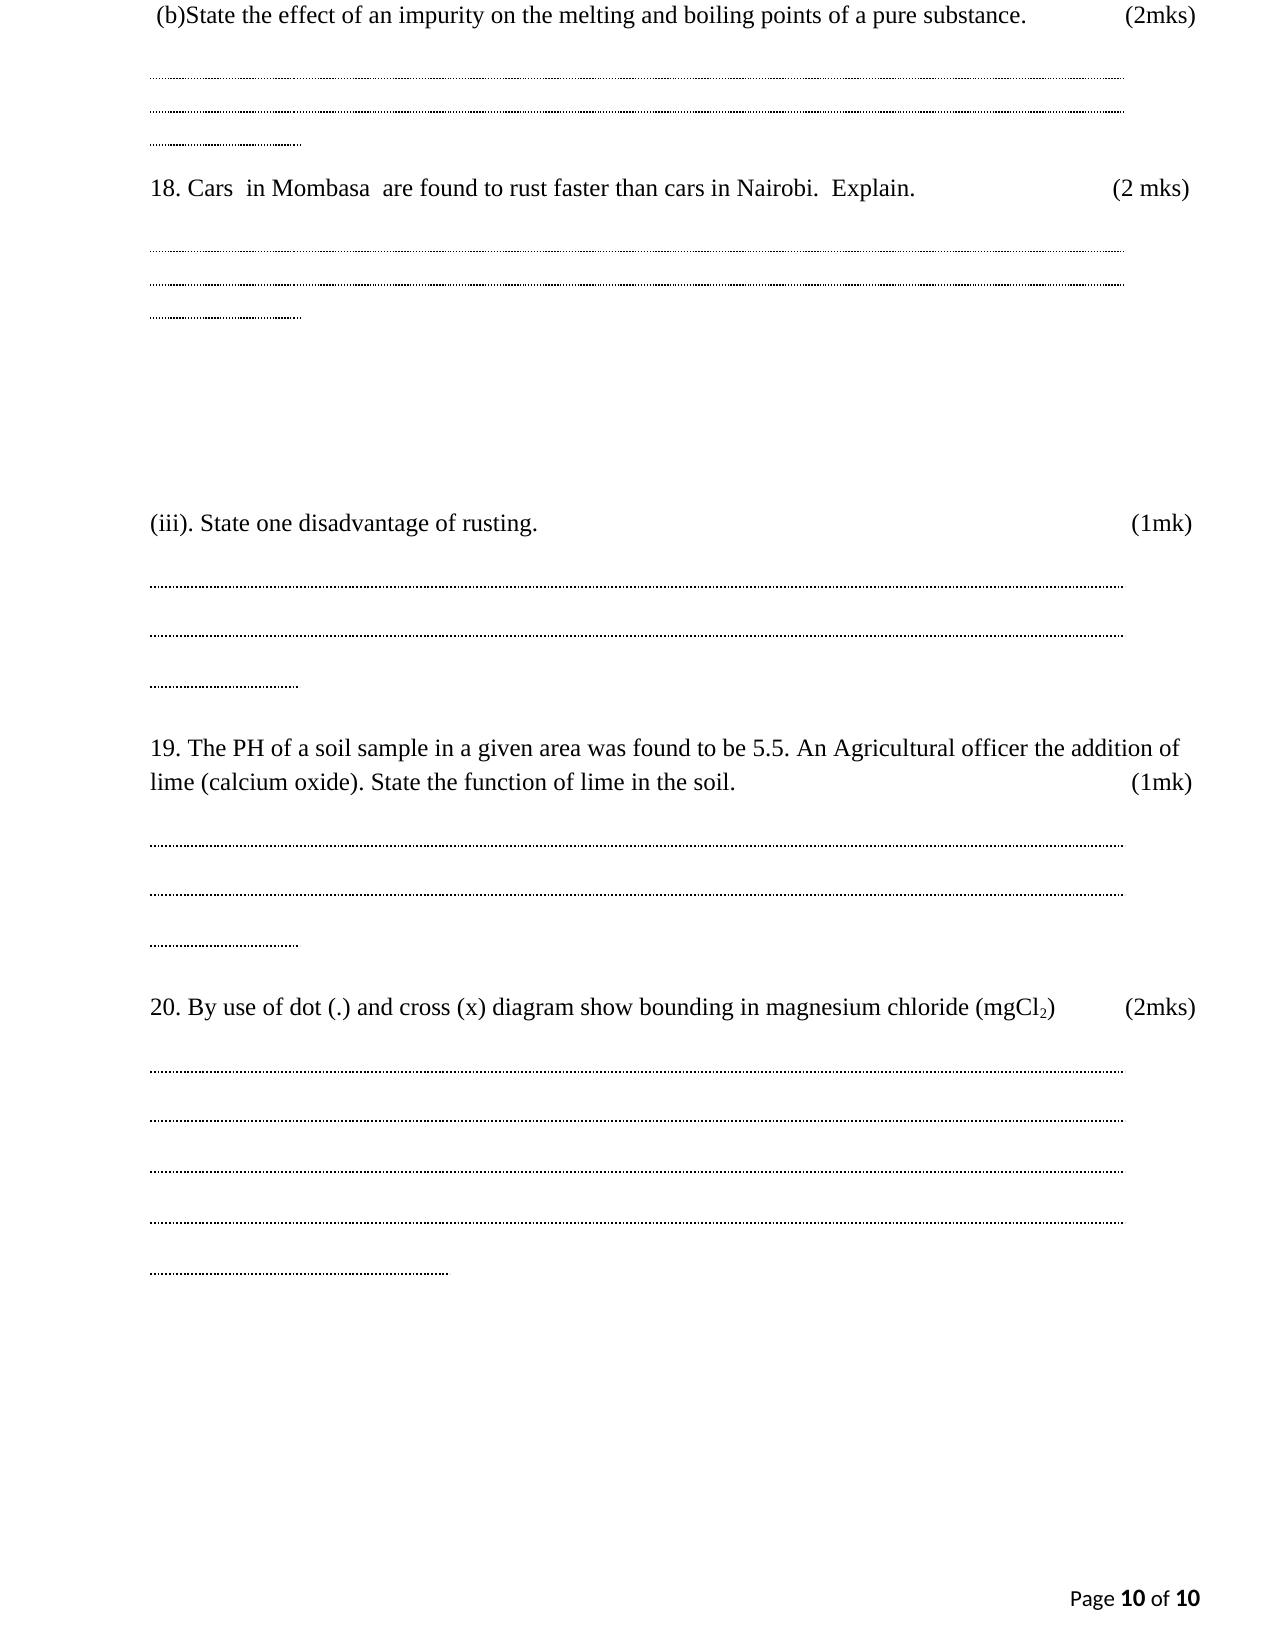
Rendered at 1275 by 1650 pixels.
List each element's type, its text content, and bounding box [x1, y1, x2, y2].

text 20. By use of dot (.) and cross (x) diagram show bounding in magnesium chloride (mgCl2) (2mks) [150, 992, 1200, 1021]
text (b)State the effect of an impurity on the melting and boiling points of a pure substance. (2mks) [150, 0, 1200, 29]
text 19. The PH of a soil sample in a given area was found to be 5.5. An Agricultural officer the addition of lime (calcium oxide). State the function of lime in the soil. (1mk) [150, 733, 1200, 795]
text (iii). State one disadvantage of rusting. (1mk) [150, 508, 1200, 536]
text 18. Cars in Mombasa are found to rust faster than cars in Nairobi. Explain. (2 mks) [150, 173, 1200, 202]
